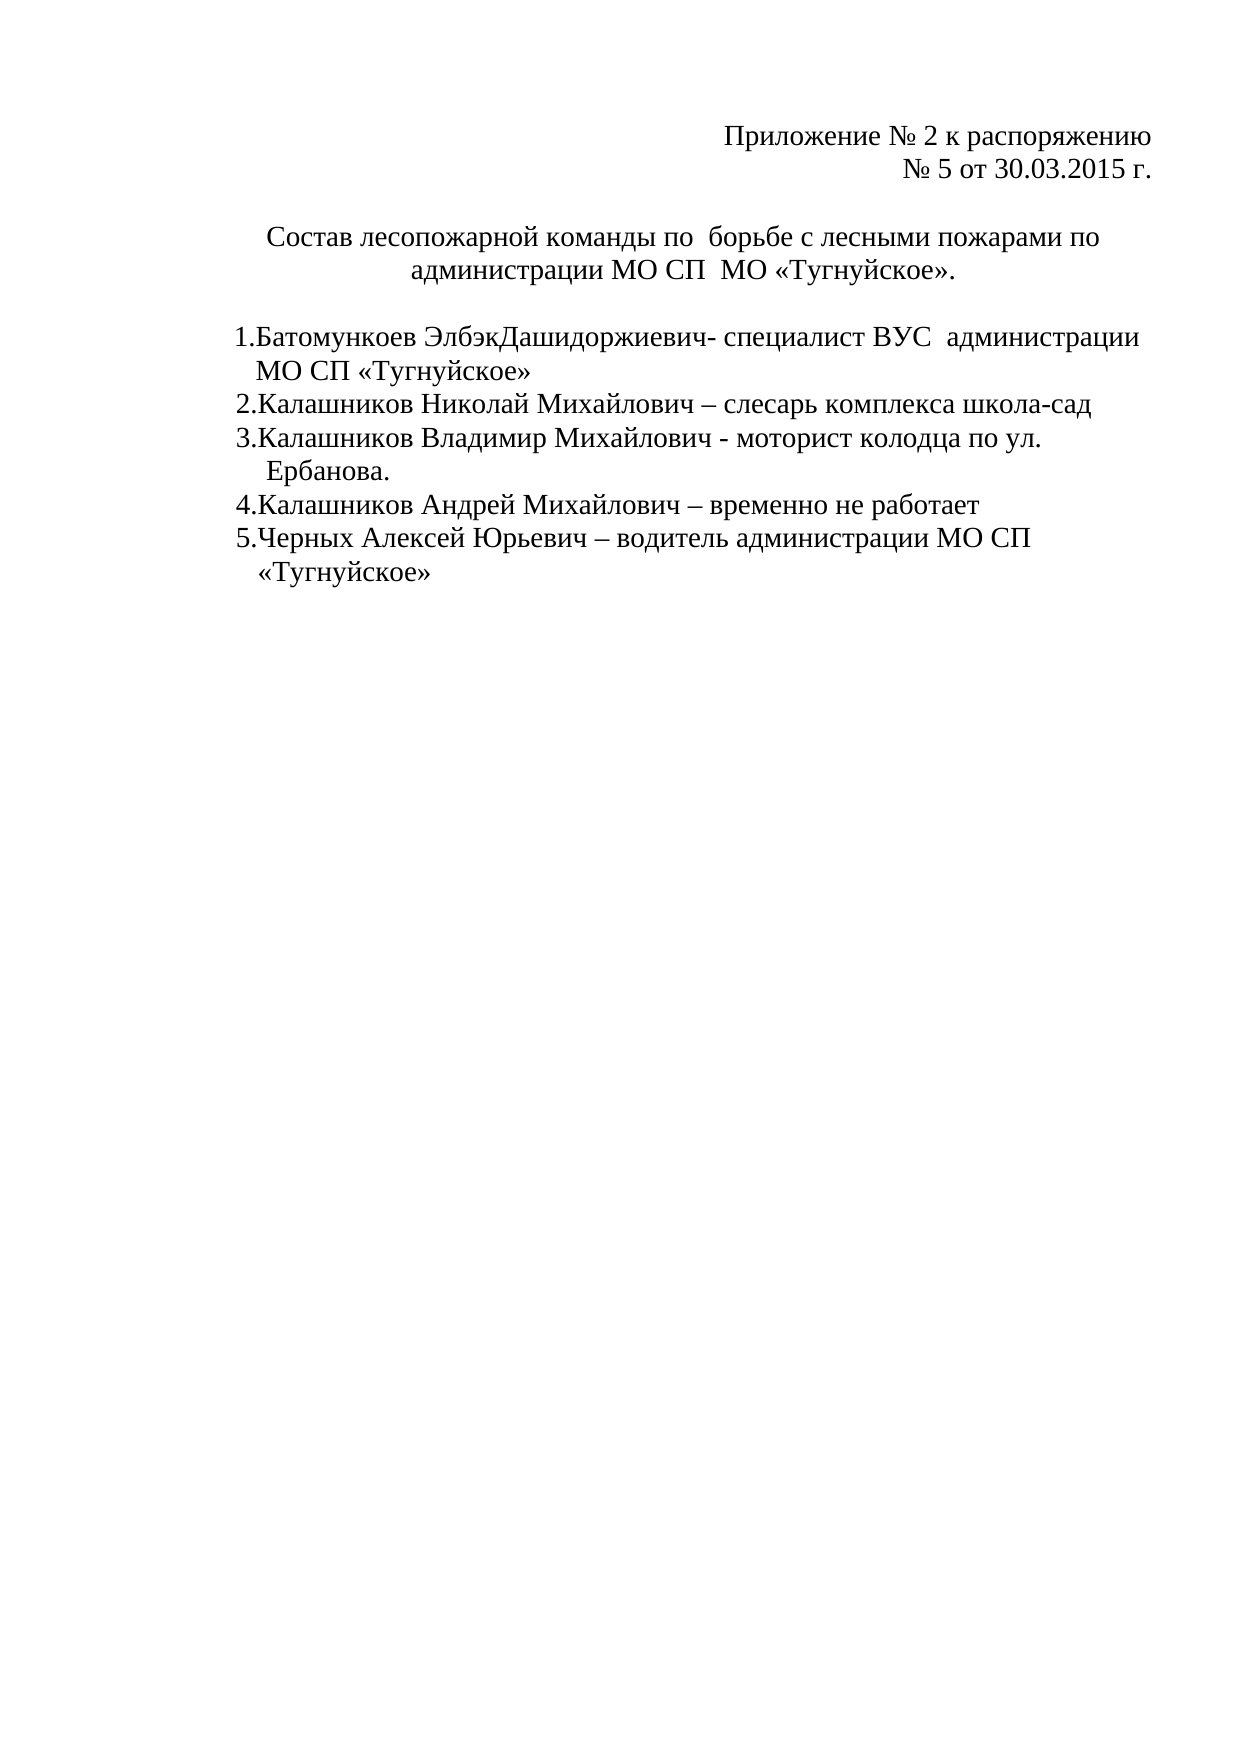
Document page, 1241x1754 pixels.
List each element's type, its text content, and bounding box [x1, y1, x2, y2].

text 1.Батомункоев ЭлбэкДашидоржиевич- специалист ВУС администрации [233, 319, 1152, 353]
text Приложение № 2 к распоряжению [177, 118, 1152, 152]
text 4.Калашников Андрей Михайлович – временно не работает [177, 487, 1152, 521]
text Состав лесопожарной команды по борьбе с лесными пожарами по [215, 219, 1152, 252]
text 5.Черных Алексей Юрьевич – водитель администрации МО СП [177, 521, 1152, 554]
text 2.Калашников Николай Михайлович – слесарь комплекса школа-сад [177, 386, 1152, 420]
text администрации МО СП МО «Тугнуйское». [215, 252, 1152, 286]
text МО СП «Тугнуйское» [233, 353, 1152, 386]
text № 5 от 30.03.2015 г. [215, 152, 1152, 185]
text «Тугнуйское» [177, 554, 1152, 588]
text 3.Калашников Владимир Михайлович - моторист колодца по ул. Ербанова. [177, 420, 1152, 487]
